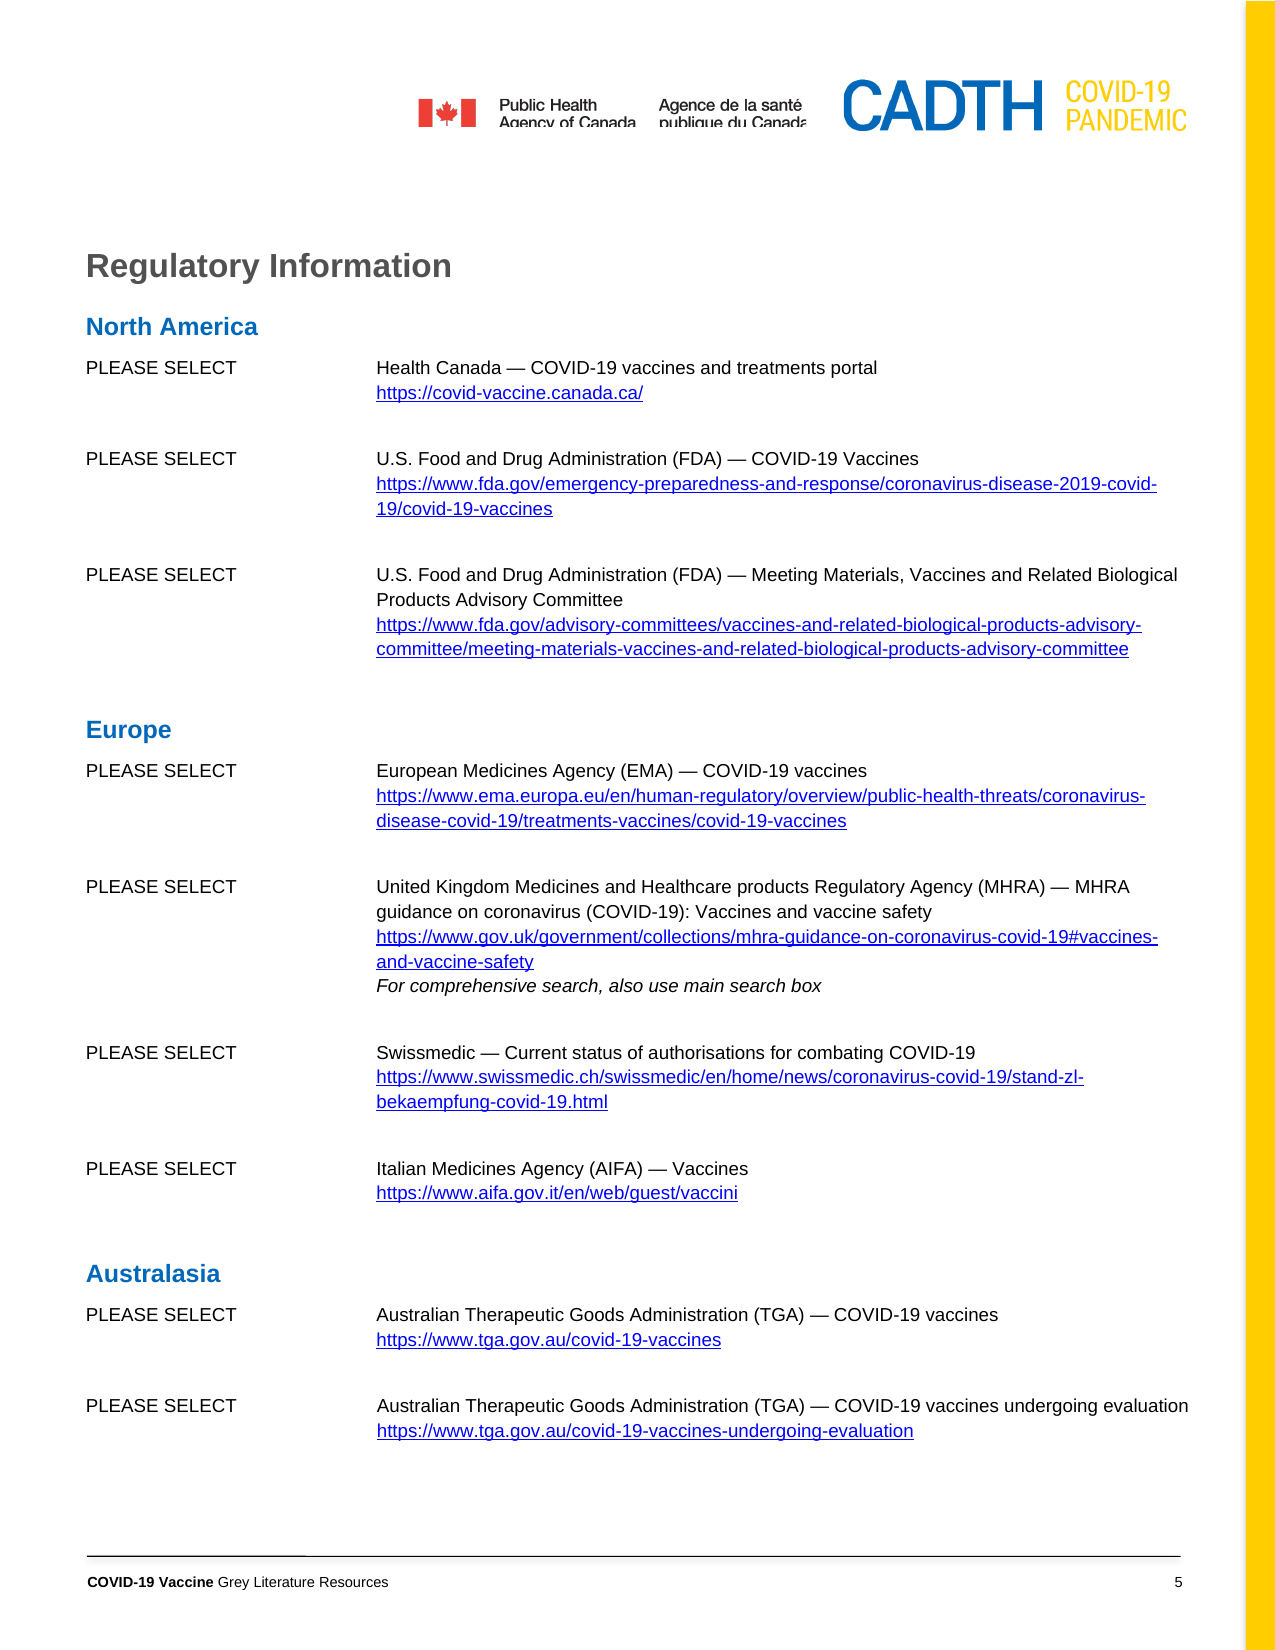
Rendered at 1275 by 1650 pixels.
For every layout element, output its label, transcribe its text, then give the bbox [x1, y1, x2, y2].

text U.S. Food and Drug Administration (FDA) — COVID-19 Vaccines https://www.fda.gov/emergency-preparedness-and-response/coronavirus-disease-2019-covid-19/covid-19-vaccines [86, 448, 1189, 544]
text Italian Medicines Agency (AIFA) — Vaccines https://www.aifa.gov.it/en/web/guest/vaccini [86, 1157, 1189, 1228]
subtitle North America [86, 312, 1189, 340]
text Swissmedic — Current status of authorisations for combating COVID-19 https://www.swissmedic.ch/swissmedic/en/home/news/coronavirus-covid-19/stand-zl-bekaempfung-covid-19.html [86, 1042, 1189, 1137]
text United Kingdom Medicines and Healthcare products Regulatory Agency (MHRA) — MHRA guidance on coronavirus (COVID-19): Vaccines and vaccine safety https://www.gov.uk/government/collections/mhra-guidance-on-coronavirus-covid-19#vaccines-and-vaccine-safety For comprehensive search, also use main search box [86, 876, 1189, 1022]
text Australian Therapeutic Goods Administration (TGA) — COVID-19 vaccines https://www.tga.gov.au/covid-19-vaccines [86, 1304, 1189, 1375]
subtitle Regulatory Information [86, 246, 1189, 284]
text Health Canada — COVID-19 vaccines and treatments portal https://covid-vaccine.canada.ca/ [86, 357, 1189, 428]
subtitle Australasia [86, 1259, 1189, 1288]
text European Medicines Agency (EMA) — COVID-19 vaccines https://www.ema.europa.eu/en/human-regulatory/overview/public-health-threats/coronavirus-disease-covid-19/treatments-vaccines/covid-19-vaccines [86, 760, 1189, 856]
text U.S. Food and Drug Administration (FDA) — Meeting Materials, Vaccines and Related Biological Products Advisory Committee https://www.fda.gov/advisory-committees/vaccines-and-related-biological-products-advisory-committee/meeting-materials-vaccines-and-related-biological-products-advisory-committee [86, 564, 1189, 684]
picture [418, 98, 807, 127]
text Australian Therapeutic Goods Administration (TGA) — COVID-19 vaccines undergoing evaluation https://www.tga.gov.au/covid-19-vaccines-undergoing-evaluation [86, 1417, 1189, 1466]
subtitle Europe [86, 715, 1189, 744]
picture [843, 79, 1187, 131]
